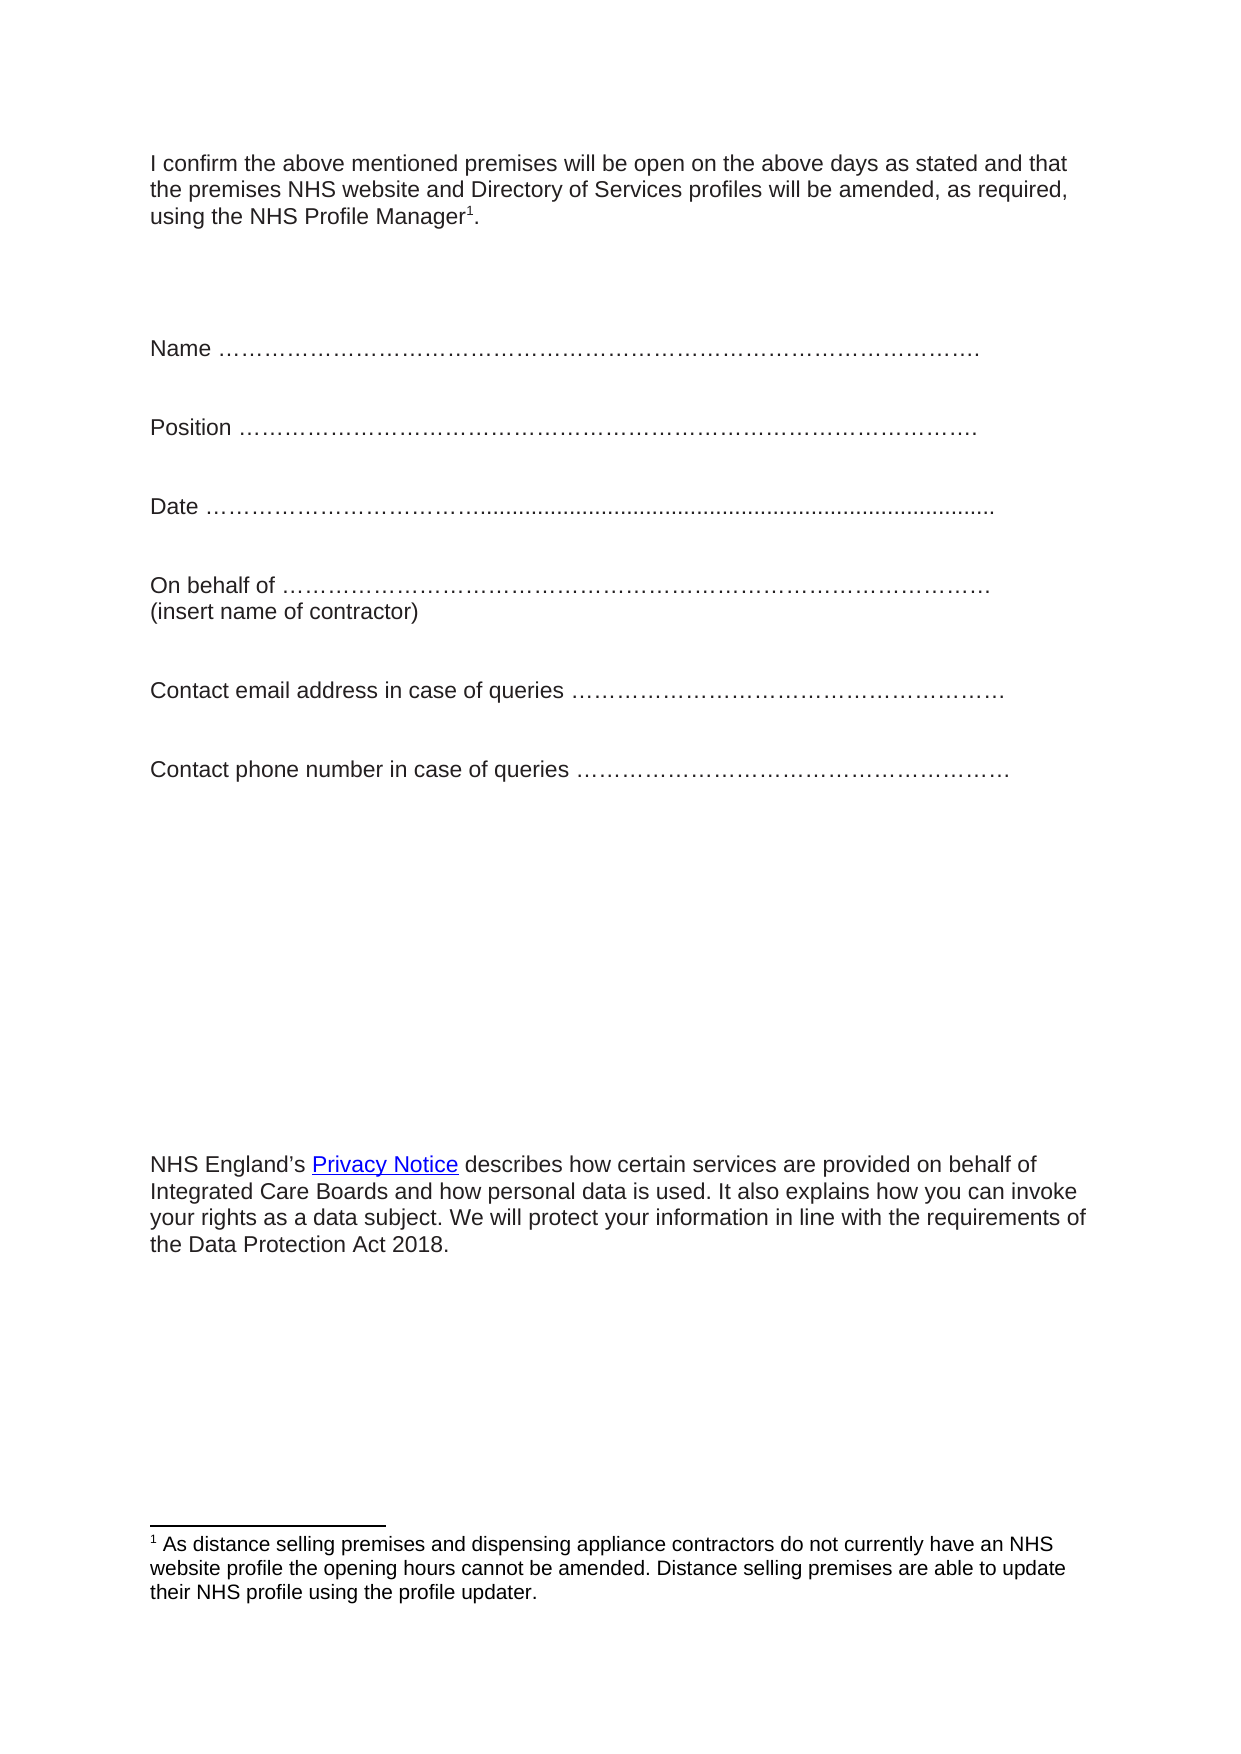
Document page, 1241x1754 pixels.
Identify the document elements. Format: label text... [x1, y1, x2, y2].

text Date ………………………………................................................................................. [150, 493, 1090, 519]
text Position ……………………………………………………………………………………. [150, 413, 1090, 440]
text (insert name of contractor) [150, 598, 1090, 624]
text Contact email address in case of queries ………………………………………………… [150, 677, 1090, 703]
text NHS England’s Privacy Notice describes how certain services are provided on behalf of Integrated Care Boards and how personal data is used. It also explains how you can invoke your rights as a data subject. We will protect your information in line with the requirements of the Data Protection Act 2018. [150, 1151, 1090, 1257]
text On behalf of ………………………………………………………………………………… [150, 572, 1090, 598]
text I confirm the above mentioned premises will be open on the above days as stated and that the premises NHS website and Directory of Services profiles will be amended, as required, using the NHS Profile Manager. [150, 150, 1090, 229]
text Contact phone number in case of queries ………………………………………………… [150, 756, 1090, 782]
text Name ………………………………………………………………………………………. [150, 334, 1090, 361]
